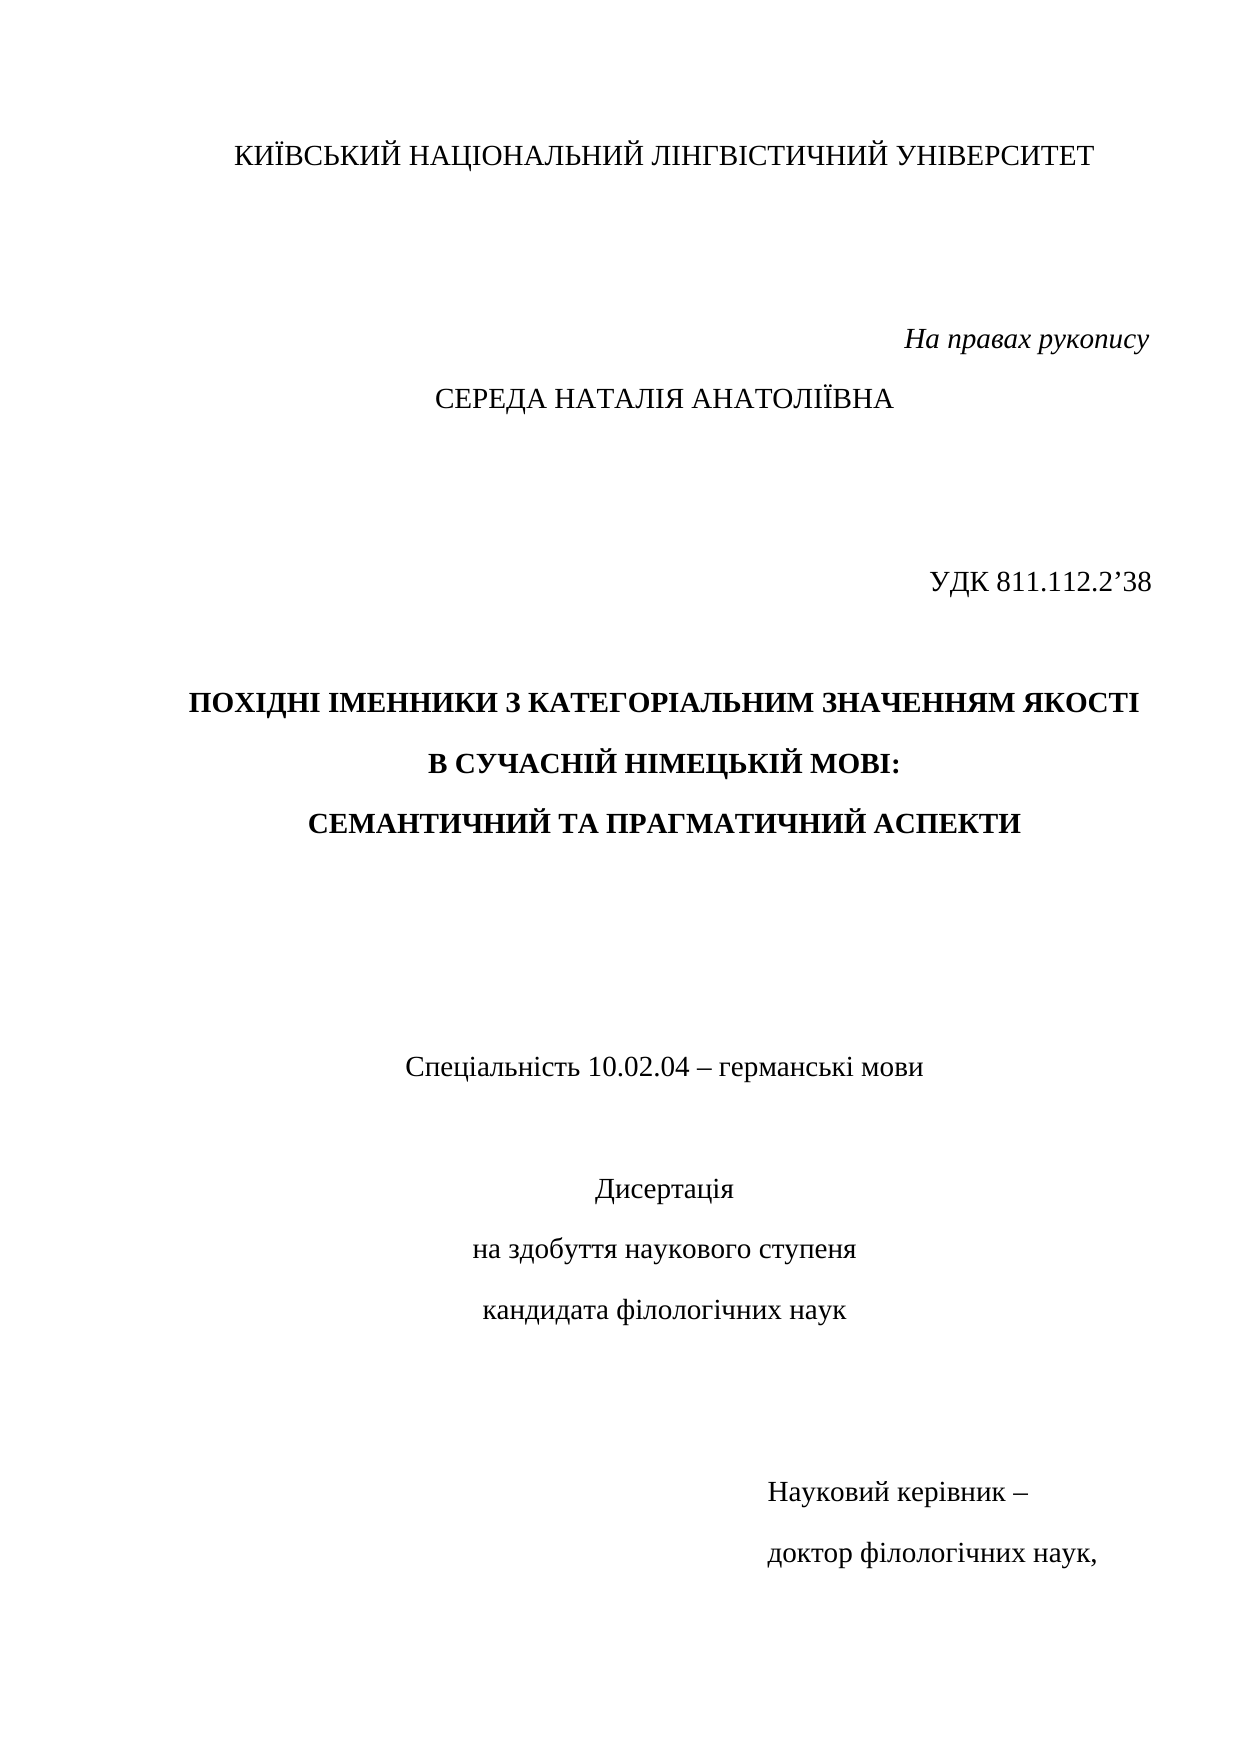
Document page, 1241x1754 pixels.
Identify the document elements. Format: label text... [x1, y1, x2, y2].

text УДК 811.112.2’38 [177, 564, 1152, 597]
text Науковий керівник – [693, 1474, 1152, 1508]
text На правах рукопису [177, 321, 1152, 354]
text В СУЧАСНІЙ НІМЕЦЬКІЙ МОВІ: [177, 746, 1152, 779]
text Спеціальність 10.02.04 – германські мови [177, 1049, 1152, 1083]
text КИЇВСЬКИЙ НАЦІОНАЛЬНИЙ ЛІНГВІСТИЧНИЙ УНІВЕРСИТЕТ [177, 138, 1152, 172]
text ПОХІДНІ ІМЕННИКИ З КАТЕГОРІАЛЬНИМ ЗНАЧЕННЯМ ЯКОСТІ [177, 685, 1152, 719]
text доктор філологічних наук, [767, 1535, 1152, 1569]
text на здобуття наукового ступеня [177, 1232, 1152, 1265]
text Дисертація [177, 1171, 1152, 1204]
text кандидата філологічних наук [177, 1292, 1152, 1326]
text СЕМАНТИЧНИЙ ТА ПРАГМАТИЧНИЙ АСПЕКТИ [177, 807, 1152, 840]
text СЕРЕДА НАТАЛІЯ АНАТОЛІЇВНА [177, 381, 1152, 415]
